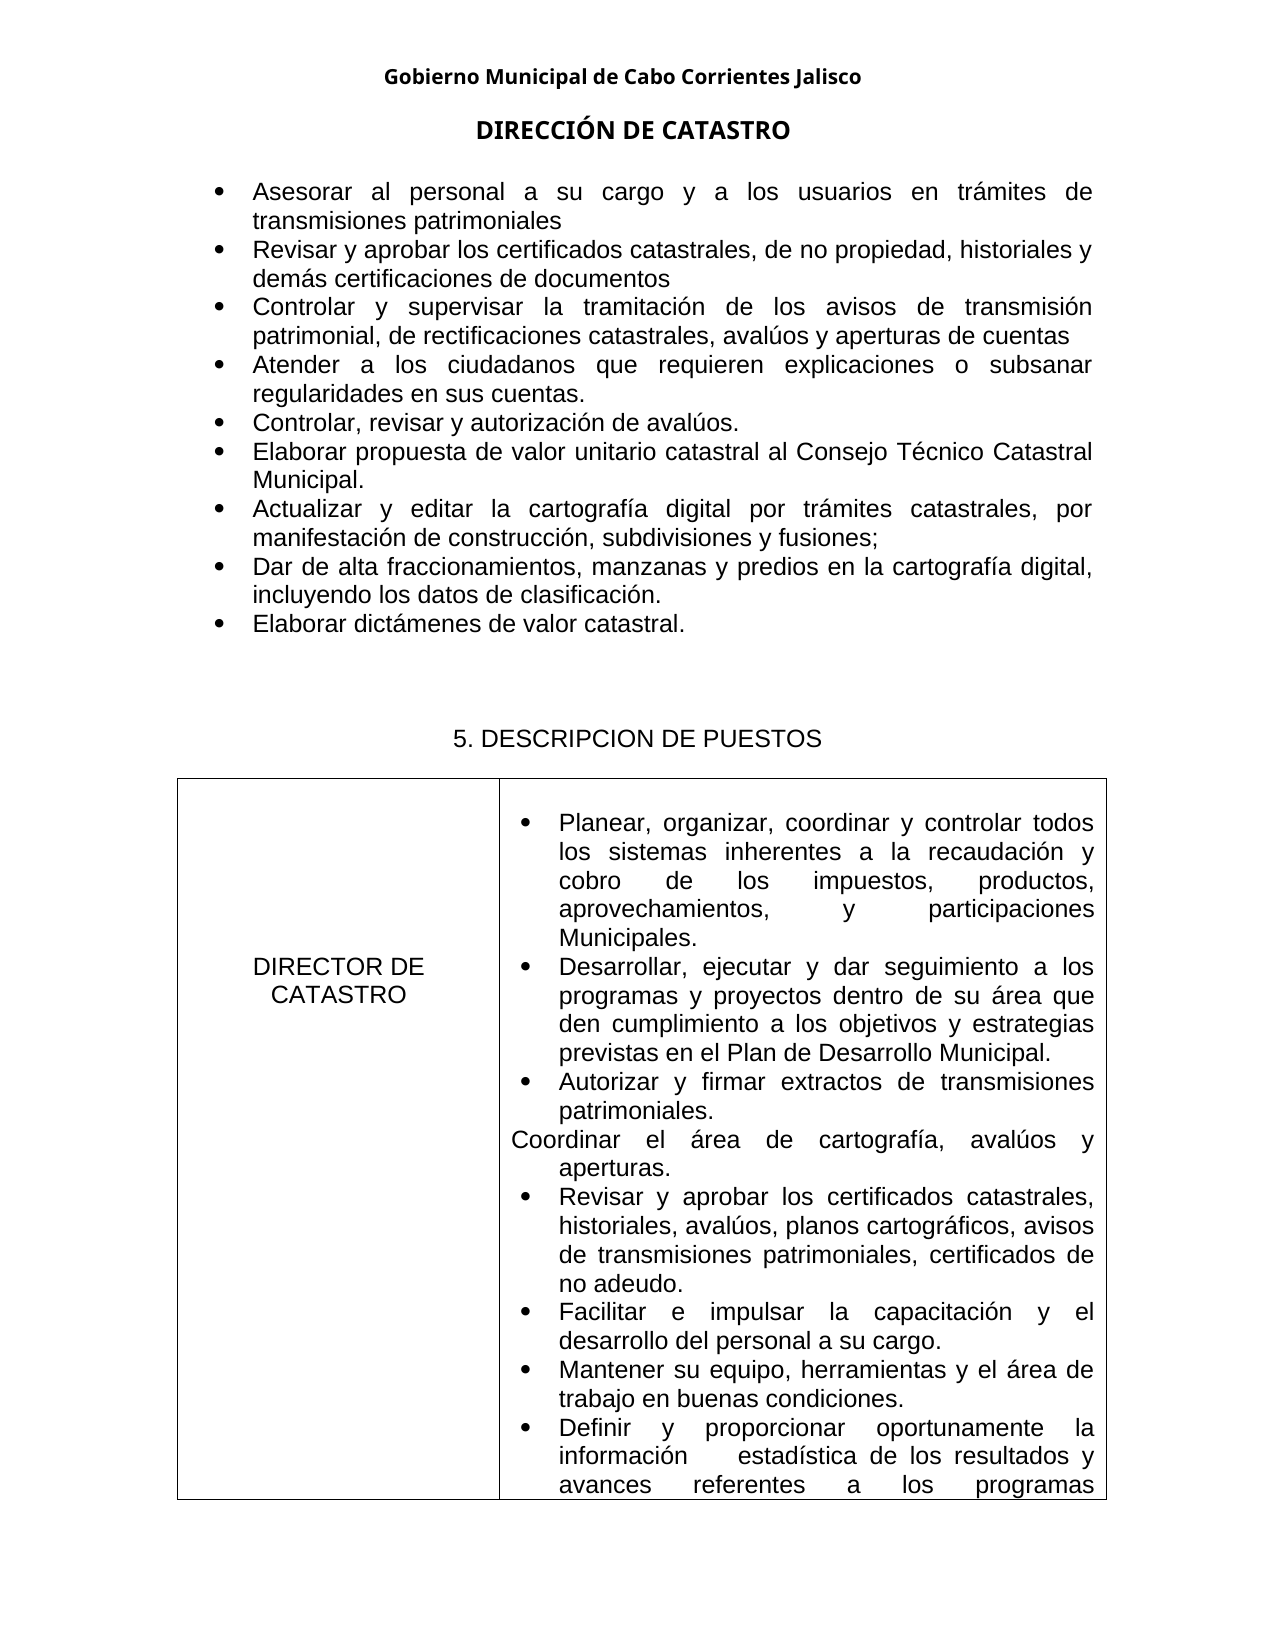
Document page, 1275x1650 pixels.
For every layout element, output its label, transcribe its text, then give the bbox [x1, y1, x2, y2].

list Atender a los ciudadanos que requieren explicaciones o subsanar regularidades en sus cuentas. [215, 350, 1094, 408]
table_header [178, 779, 499, 1499]
list Actualizar y editar la cartografía digital por trámites catastrales, por manifestación de construcción, subdivisiones y fusiones; [215, 494, 1094, 552]
list Controlar y supervisar la tramitación de los avisos de transmisión patrimonial, de rectificaciones catastrales, avalúos y aperturas de cuentas [215, 292, 1094, 350]
list Controlar, revisar y autorización de avalúos. [215, 408, 1094, 436]
list Asesorar al personal a su cargo y a los usuarios en trámites de transmisiones patrimoniales [215, 177, 1094, 235]
list Revisar y aprobar los certificados catastrales, de no propiedad, historiales y demás certificaciones de documentos [215, 235, 1094, 292]
list Elaborar dictámenes de valor catastral. [215, 609, 1094, 638]
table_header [500, 779, 1106, 1499]
list Elaborar propuesta de valor unitario catastral al Consejo Técnico Catastral Municipal. [215, 436, 1094, 494]
text 5. DESCRIPCION DE PUESTOS [177, 724, 1098, 753]
list Dar de alta fraccionamientos, manzanas y predios en la cartografía digital, incluyendo los datos de clasificación. [215, 552, 1094, 609]
